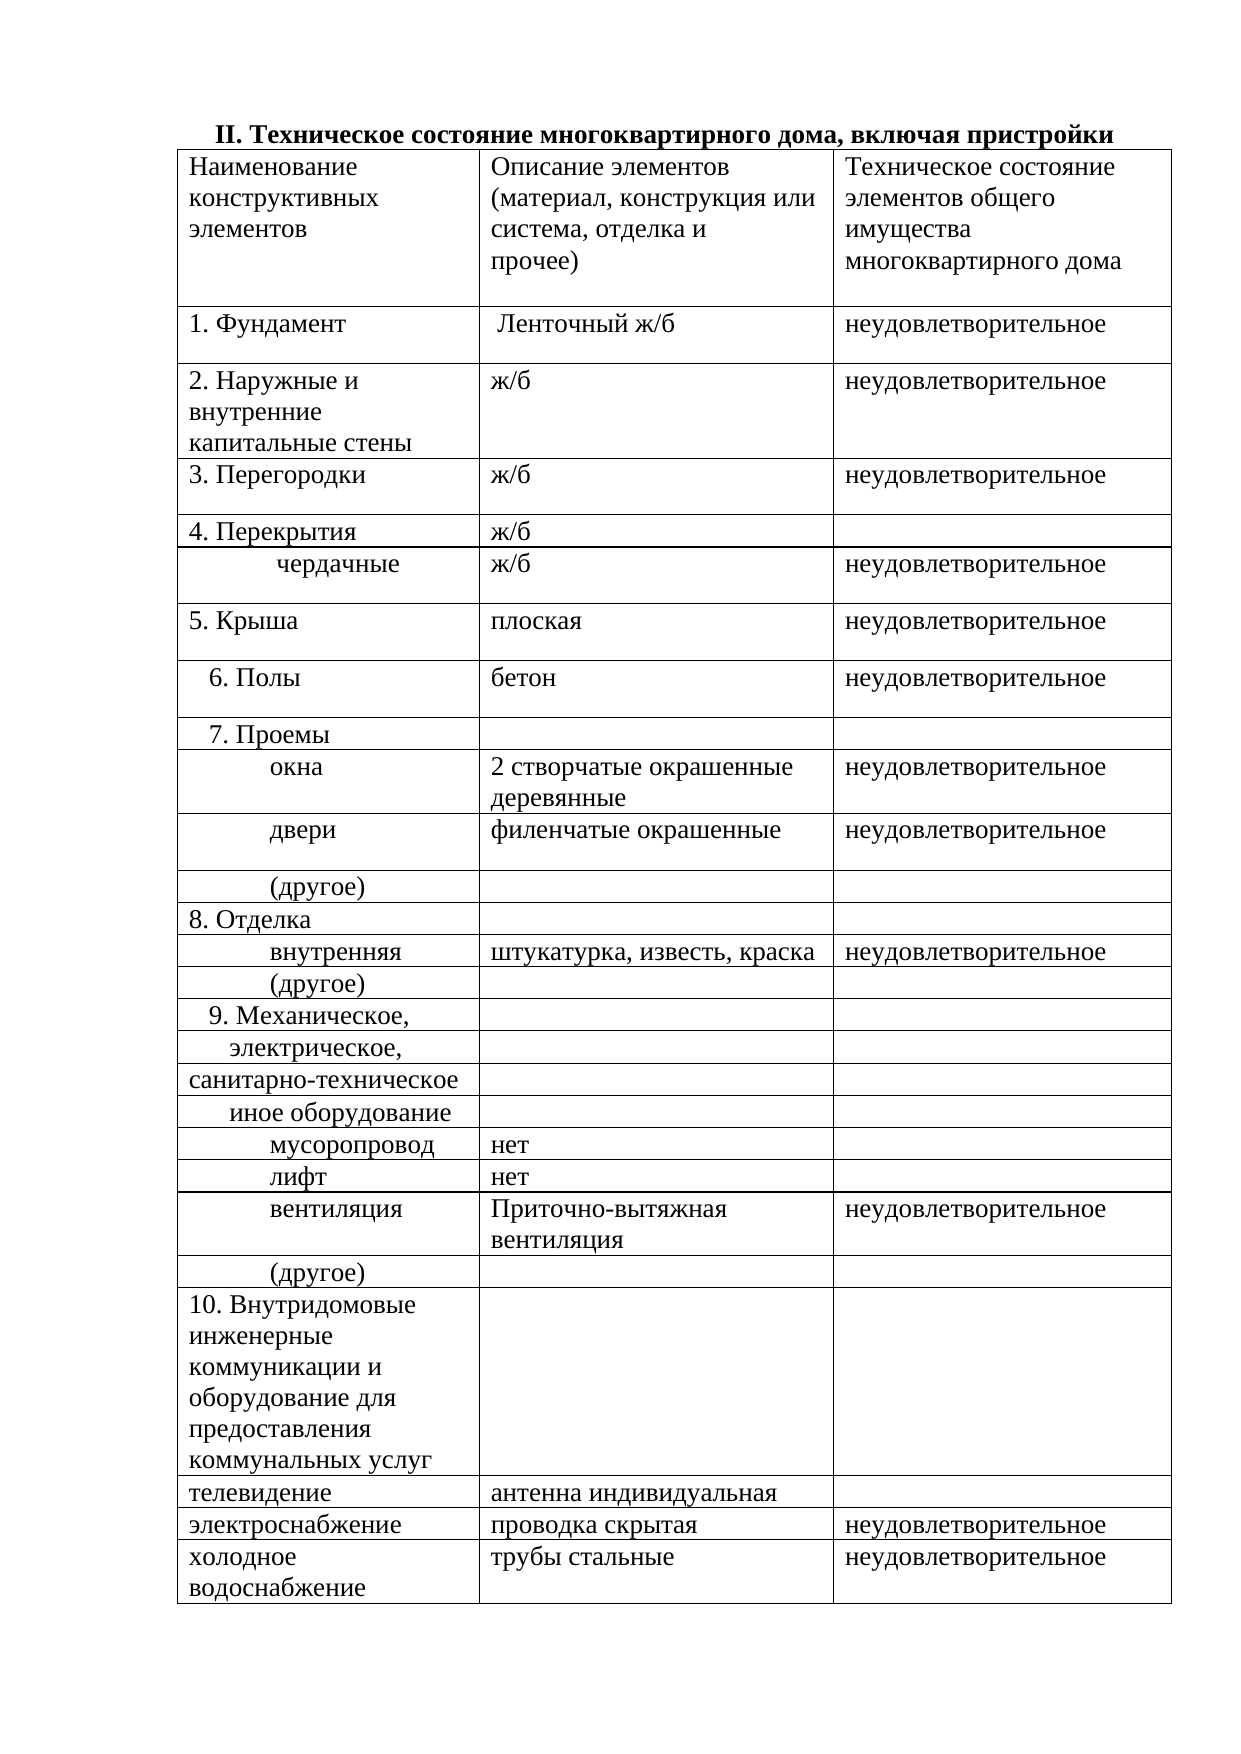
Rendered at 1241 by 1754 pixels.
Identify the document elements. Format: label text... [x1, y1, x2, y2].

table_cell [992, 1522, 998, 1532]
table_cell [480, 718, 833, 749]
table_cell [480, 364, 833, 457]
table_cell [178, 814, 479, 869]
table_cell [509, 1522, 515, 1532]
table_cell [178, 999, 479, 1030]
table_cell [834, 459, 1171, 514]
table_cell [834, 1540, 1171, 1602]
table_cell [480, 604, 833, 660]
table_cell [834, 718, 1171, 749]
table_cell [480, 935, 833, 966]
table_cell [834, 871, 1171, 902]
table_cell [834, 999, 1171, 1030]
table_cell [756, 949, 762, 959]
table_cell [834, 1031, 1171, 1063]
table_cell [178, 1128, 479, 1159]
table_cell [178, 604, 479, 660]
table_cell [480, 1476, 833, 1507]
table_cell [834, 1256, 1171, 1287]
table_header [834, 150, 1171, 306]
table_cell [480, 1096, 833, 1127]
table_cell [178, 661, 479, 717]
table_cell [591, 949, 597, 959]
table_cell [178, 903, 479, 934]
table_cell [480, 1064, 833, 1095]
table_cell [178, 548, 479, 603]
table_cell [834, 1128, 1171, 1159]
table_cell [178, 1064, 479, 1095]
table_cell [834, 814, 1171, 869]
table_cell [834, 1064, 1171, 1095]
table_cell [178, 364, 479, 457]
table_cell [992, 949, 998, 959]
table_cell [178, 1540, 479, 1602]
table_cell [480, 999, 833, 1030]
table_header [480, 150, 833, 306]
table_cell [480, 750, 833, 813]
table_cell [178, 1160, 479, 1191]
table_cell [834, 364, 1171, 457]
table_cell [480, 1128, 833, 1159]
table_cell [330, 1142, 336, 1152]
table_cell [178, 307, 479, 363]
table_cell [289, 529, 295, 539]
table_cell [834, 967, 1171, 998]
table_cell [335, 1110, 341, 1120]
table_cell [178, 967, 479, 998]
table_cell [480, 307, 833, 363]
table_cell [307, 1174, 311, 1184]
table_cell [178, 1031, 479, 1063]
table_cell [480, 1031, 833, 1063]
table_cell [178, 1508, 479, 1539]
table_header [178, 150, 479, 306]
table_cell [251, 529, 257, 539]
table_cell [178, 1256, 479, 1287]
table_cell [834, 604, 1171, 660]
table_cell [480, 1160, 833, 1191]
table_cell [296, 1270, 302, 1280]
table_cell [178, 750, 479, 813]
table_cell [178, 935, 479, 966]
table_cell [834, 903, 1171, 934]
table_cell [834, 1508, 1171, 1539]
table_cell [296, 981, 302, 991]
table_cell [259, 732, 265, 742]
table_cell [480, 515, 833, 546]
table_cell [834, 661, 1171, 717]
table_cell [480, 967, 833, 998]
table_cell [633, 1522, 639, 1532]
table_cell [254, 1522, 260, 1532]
text II. Техническое состояние многоквартирного дома, включая пристройки [177, 118, 1152, 149]
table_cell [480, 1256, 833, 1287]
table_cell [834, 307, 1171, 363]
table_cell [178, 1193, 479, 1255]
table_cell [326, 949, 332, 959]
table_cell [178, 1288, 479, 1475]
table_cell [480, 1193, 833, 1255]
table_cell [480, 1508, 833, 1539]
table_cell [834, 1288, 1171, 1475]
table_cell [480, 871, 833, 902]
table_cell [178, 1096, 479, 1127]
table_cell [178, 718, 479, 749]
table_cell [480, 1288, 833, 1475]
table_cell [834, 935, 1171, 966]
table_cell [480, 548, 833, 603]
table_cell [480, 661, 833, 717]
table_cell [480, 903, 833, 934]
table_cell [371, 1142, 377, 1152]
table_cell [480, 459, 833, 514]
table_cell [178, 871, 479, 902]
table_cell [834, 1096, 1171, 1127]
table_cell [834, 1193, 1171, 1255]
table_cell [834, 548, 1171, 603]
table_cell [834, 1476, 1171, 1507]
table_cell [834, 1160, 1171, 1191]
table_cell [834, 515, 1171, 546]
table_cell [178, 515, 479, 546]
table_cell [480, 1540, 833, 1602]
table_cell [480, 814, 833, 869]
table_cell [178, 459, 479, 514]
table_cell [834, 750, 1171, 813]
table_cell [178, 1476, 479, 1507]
